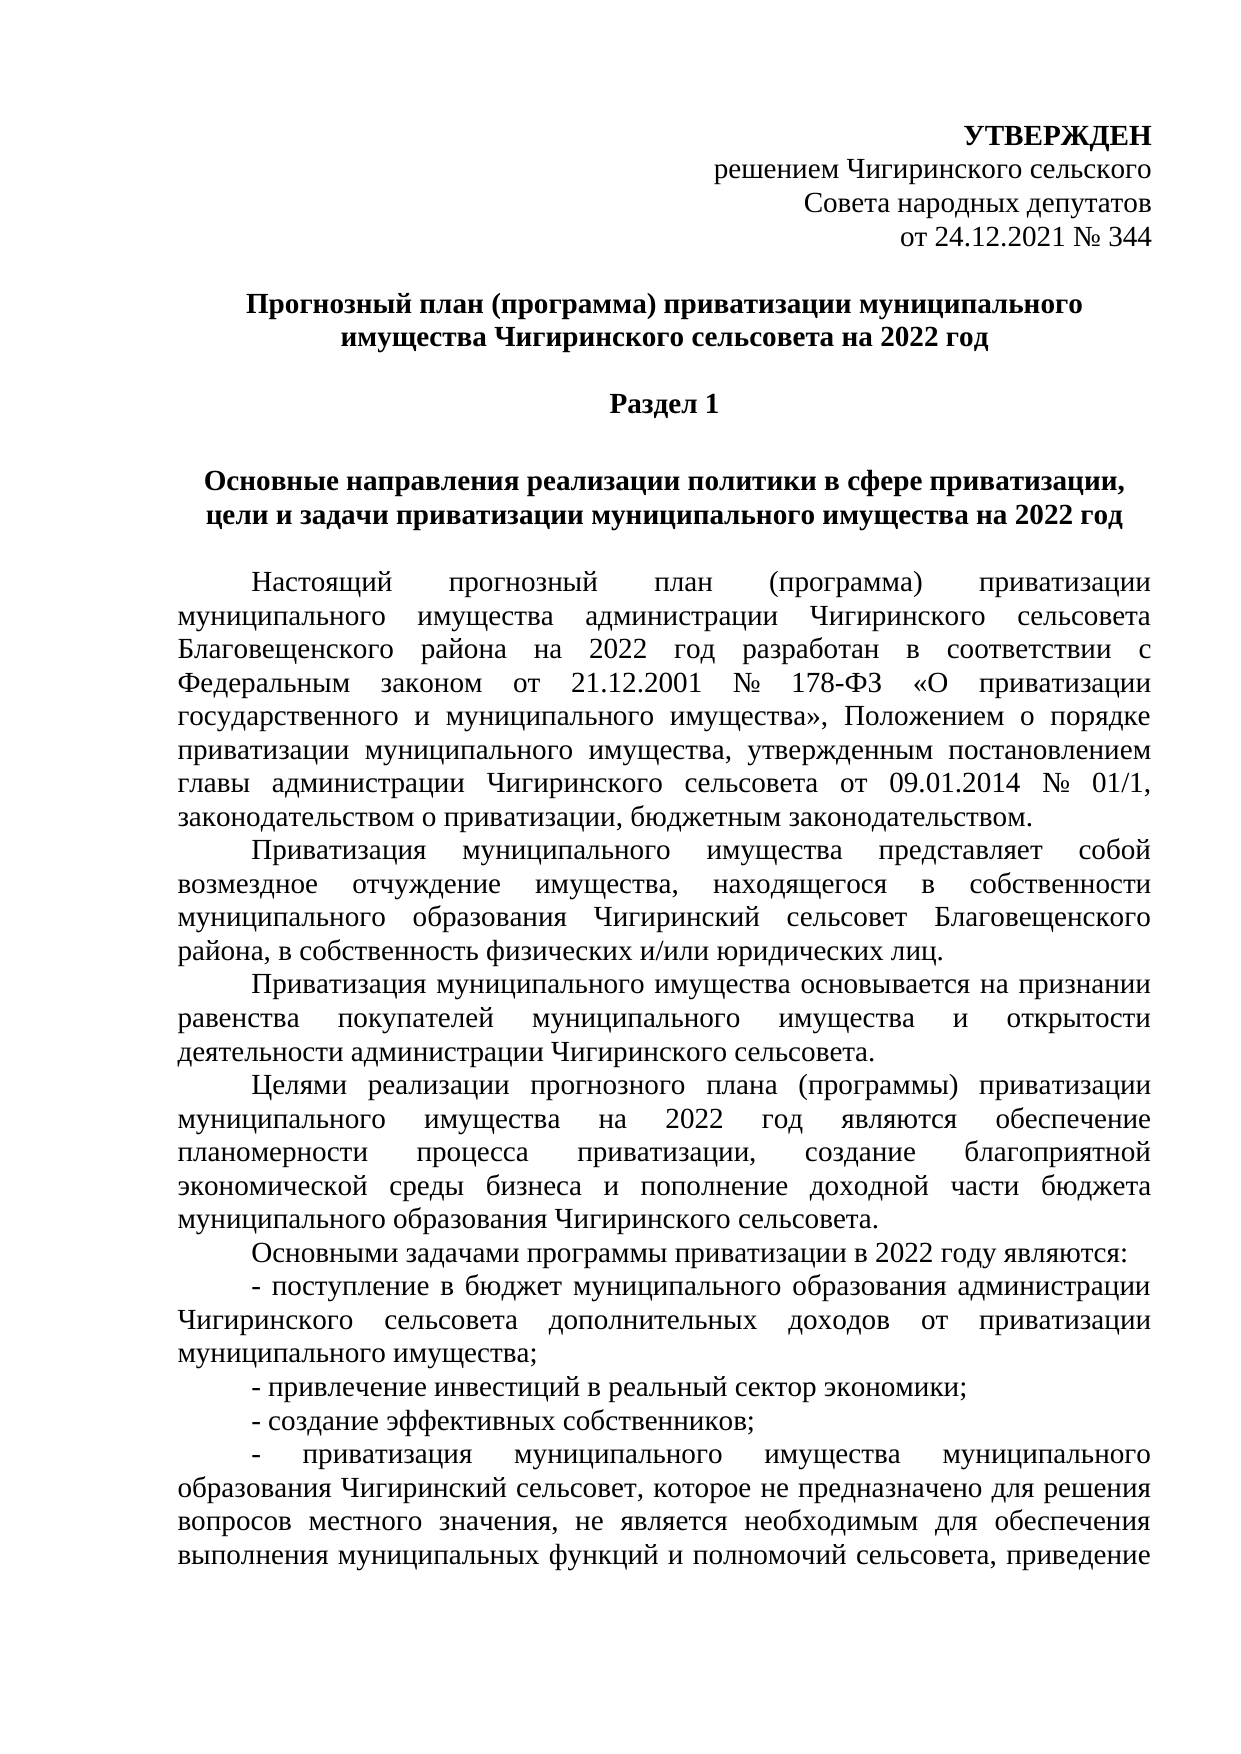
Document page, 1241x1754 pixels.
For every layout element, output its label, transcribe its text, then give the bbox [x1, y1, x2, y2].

text - привлечение инвестиций в реальный сектор экономики; [177, 1369, 1152, 1403]
text Приватизация муниципального имущества представляет собой возмездное отчуждение имущества, находящегося в собственности муниципального образования Чигиринский сельсовет Благовещенского района, в собственность физических и/или юридических лиц. [177, 832, 1152, 967]
text Целями реализации прогнозного плана (программы) приватизации муниципального имущества на 2022 год являются обеспечение планомерности процесса приватизации, создание благоприятной экономической среды бизнеса и пополнение доходной части бюджета муниципального образования Чигиринского сельсовета. [177, 1067, 1152, 1235]
text Настоящий прогнозный план (программа) приватизации муниципального имущества администрации Чигиринского сельсовета Благовещенского района на 2022 год разработан в соответствии с Федеральным законом от 21.12.2001 № 178-ФЗ «О приватизации государственного и муниципального имущества», Положением о порядке приватизации муниципального имущества, утвержденным постановлением главы администрации Чигиринского сельсовета от 09.01.2014 № 01/1, законодательством о приватизации, бюджетным законодательством. [177, 564, 1152, 832]
text - поступление в бюджет муниципального образования администрации Чигиринского сельсовета дополнительных доходов от приватизации муниципального имущества; [177, 1268, 1152, 1369]
text - создание эффективных собственников; [177, 1403, 1152, 1436]
text от 24.12.2021 № 344 [177, 219, 1152, 252]
text Совета народных депутатов [177, 185, 1152, 219]
text Прогнозный план (программа) приватизации муниципального имущества Чигиринского сельсовета на 2022 год [177, 286, 1152, 353]
text УТВЕРЖДЕН [177, 118, 1152, 152]
text Приватизация муниципального имущества основывается на признании равенства покупателей муниципального имущества и открытости деятельности администрации Чигиринского сельсовета. [177, 967, 1152, 1067]
text решением Чигиринского сельского [177, 152, 1152, 185]
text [177, 1436, 1152, 1570]
text Основными задачами программы приватизации в 2022 году являются: [177, 1235, 1152, 1268]
text Основные направления реализации политики в сфере приватизации, цели и задачи приватизации муниципального имущества на 2022 год [177, 463, 1152, 531]
text Раздел 1 [177, 386, 1152, 420]
